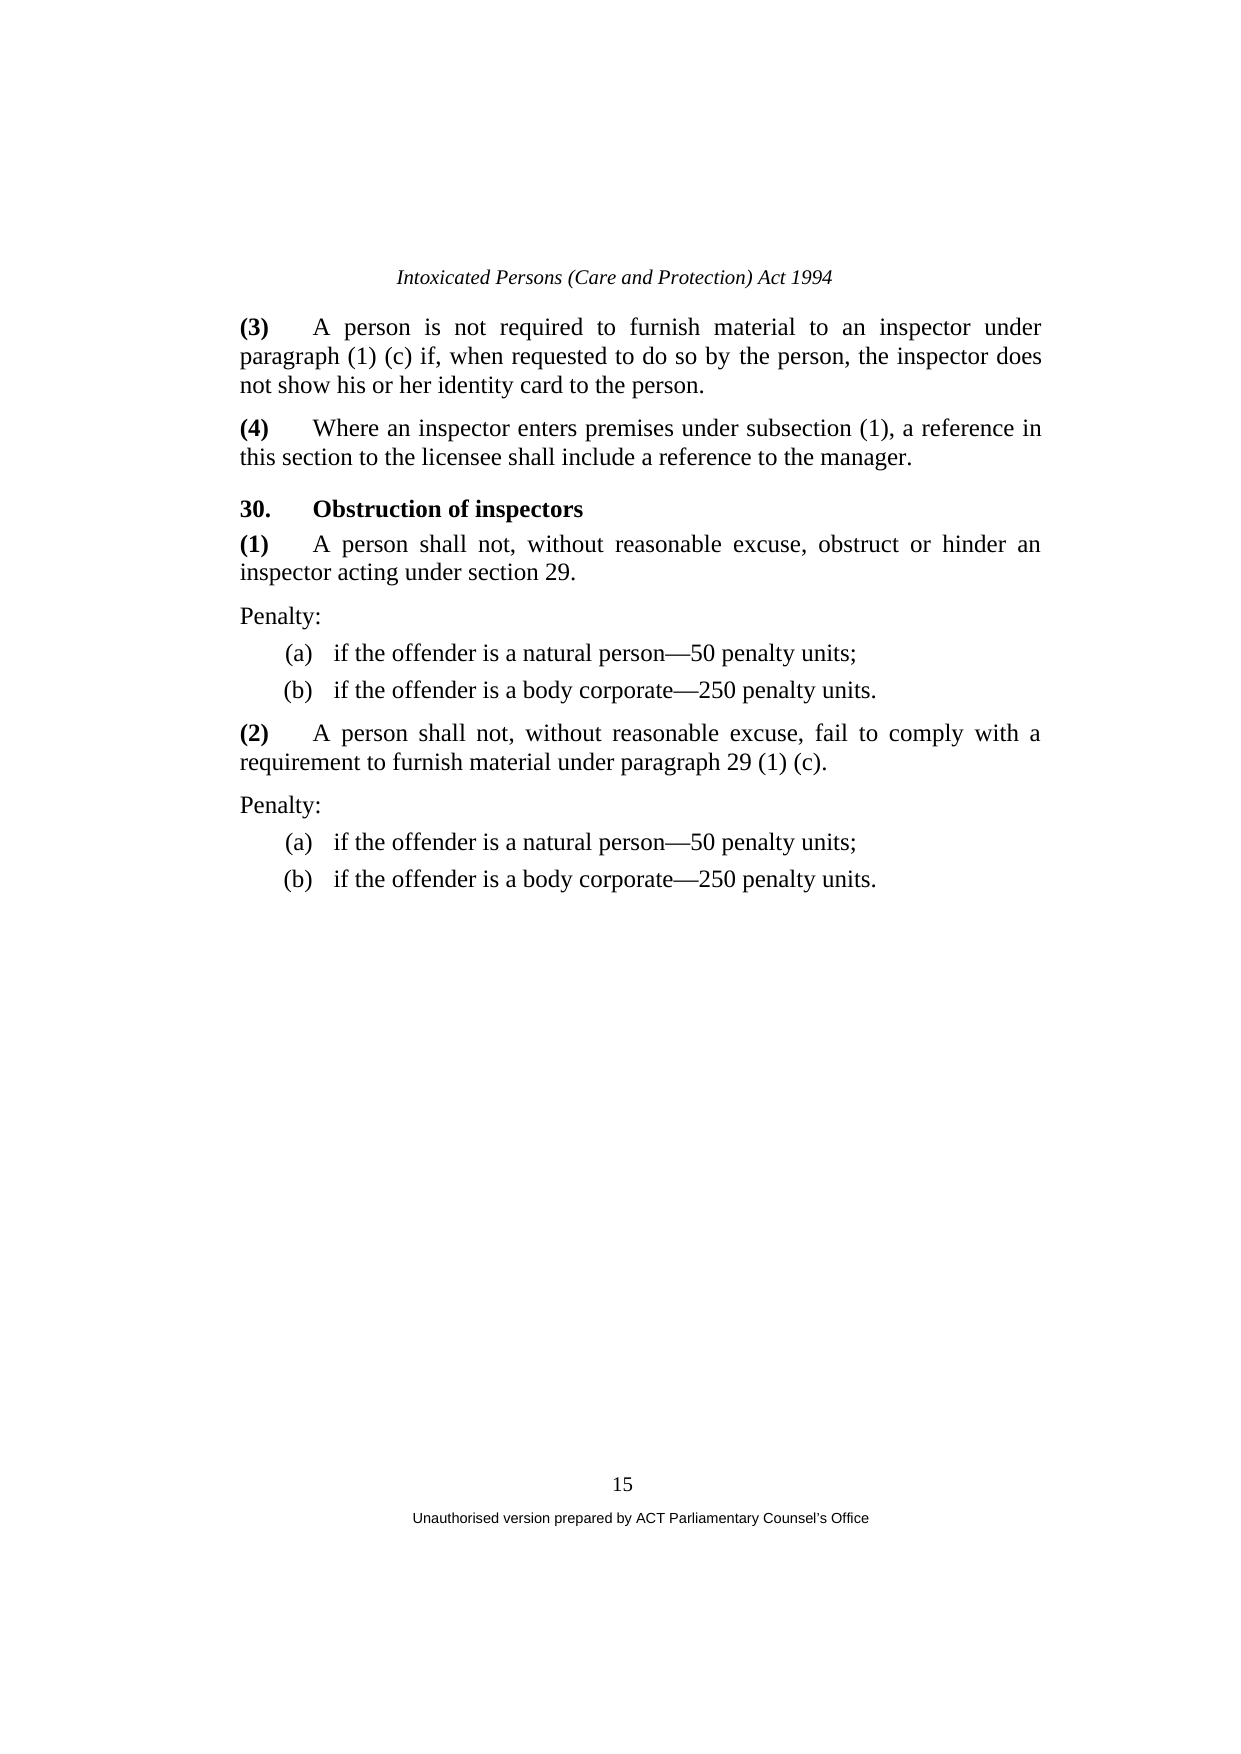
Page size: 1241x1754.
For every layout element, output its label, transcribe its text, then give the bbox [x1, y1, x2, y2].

text (1) A person shall not, without reasonable excuse, obstruct or hinder an inspector acting under section 29. [239, 529, 1042, 586]
text Penalty: [239, 601, 1042, 629]
text (a) if the offender is a natural person—50 penalty units; [239, 638, 1042, 667]
text (b) if the offender is a body corporate—250 penalty units. [239, 864, 1042, 893]
text (4) Where an inspector enters premises under subsection (1), a reference in this section to the licensee shall include a reference to the manager. [239, 413, 1042, 471]
text (2) A person shall not, without reasonable excuse, fail to comply with a requirement to furnish material under paragraph 29 (1) (c). [239, 718, 1042, 776]
text (3) A person is not required to furnish material to an inspector under paragraph (1) (c) if, when requested to do so by the person, the inspector does not show his or her identity card to the person. [239, 312, 1042, 399]
text (b) if the offender is a body corporate—250 penalty units. [239, 675, 1042, 704]
text Penalty: [239, 790, 1042, 819]
text (a) if the offender is a natural person—50 penalty units; [239, 827, 1042, 856]
text 30. Obstruction of inspectors [239, 494, 1042, 522]
